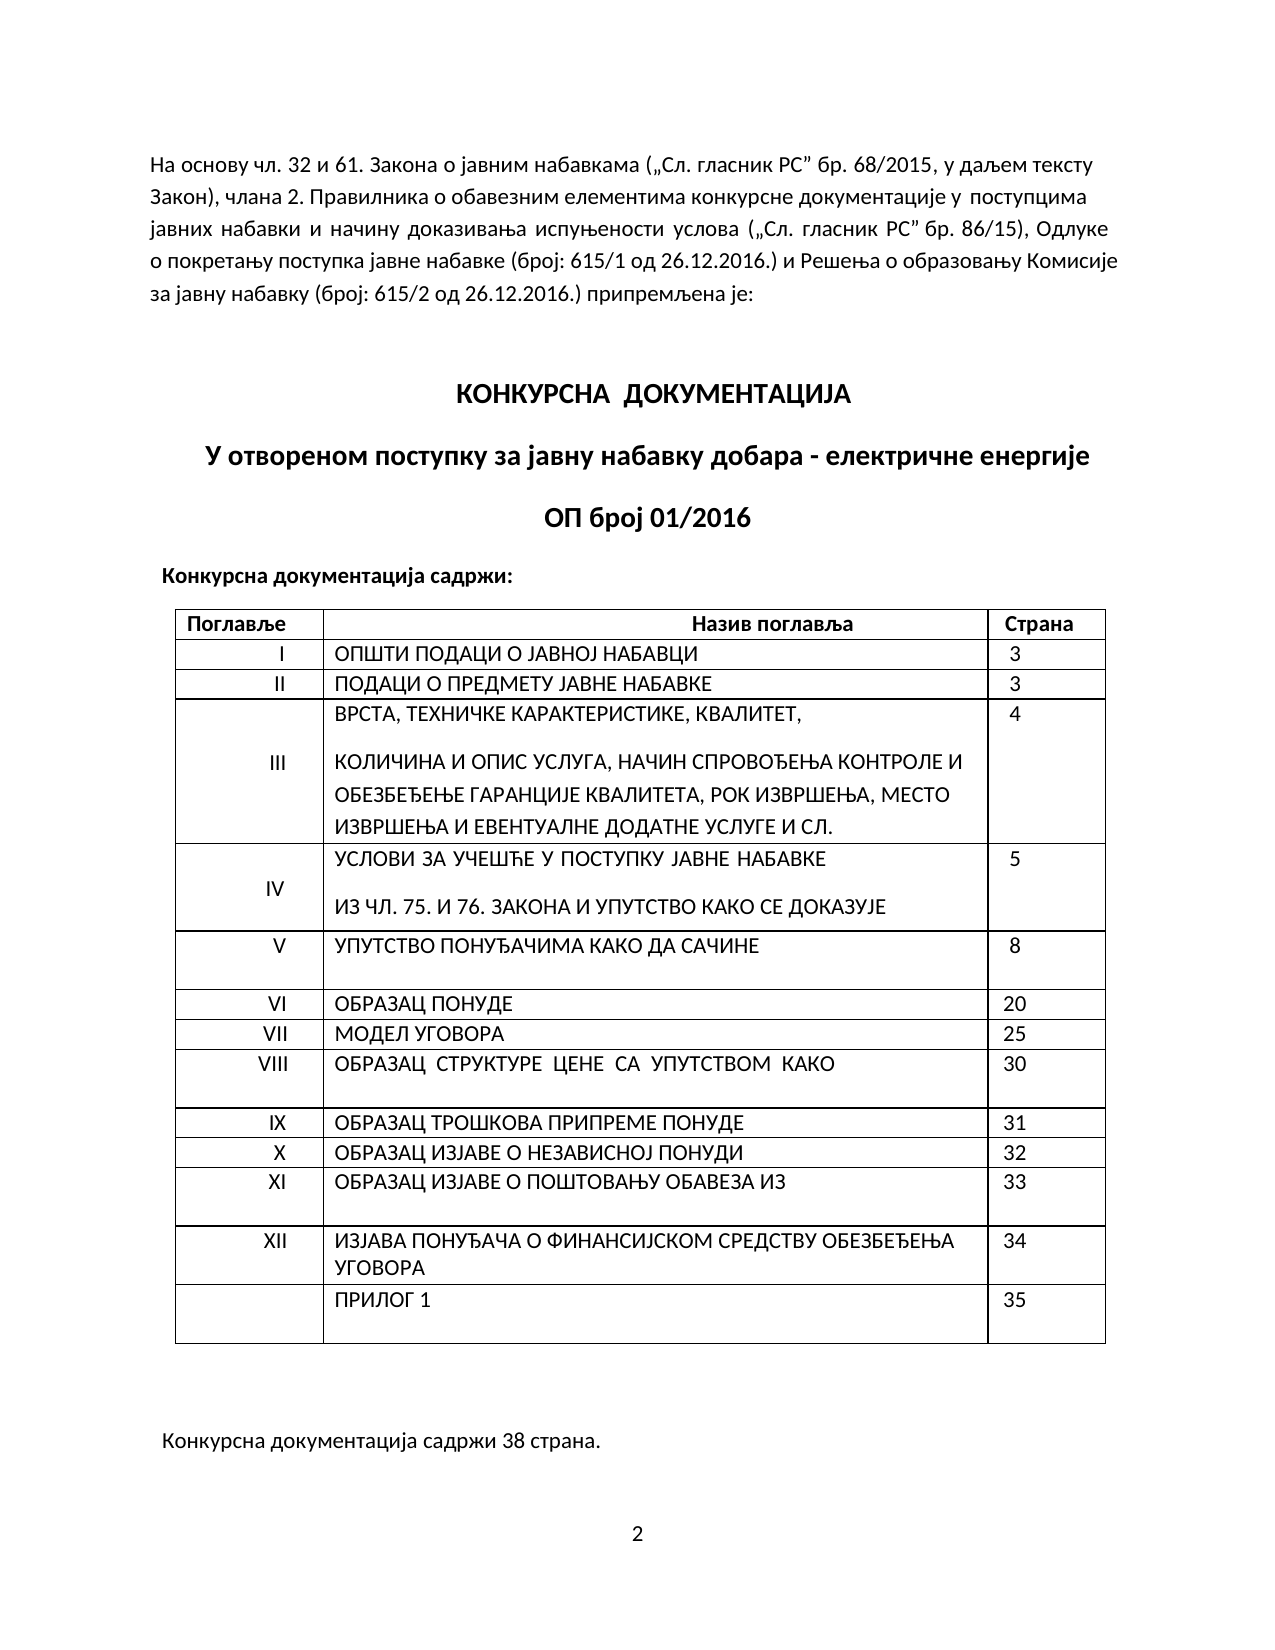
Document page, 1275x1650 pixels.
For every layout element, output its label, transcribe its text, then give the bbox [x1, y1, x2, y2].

table_cell 20 [989, 990, 1105, 1019]
table_cell 33 [989, 1168, 1105, 1225]
table_cell 34 [989, 1227, 1105, 1284]
table_cell ПРИЛОГ 1 [324, 1285, 987, 1343]
table_cell 25 [989, 1020, 1105, 1049]
table_cell III [176, 700, 323, 843]
table_header Страна [989, 610, 1105, 639]
table_cell ОБРАЗАЦ СТРУКТУРЕ ЦЕНЕ СА УПУТСТВОМ КАКО ДА СЕ ПОПУНИ [324, 1050, 987, 1107]
table_cell I [176, 640, 323, 668]
table_cell 3 [989, 670, 1105, 698]
table_cell ОБРАЗАЦ ПОНУДЕ [324, 990, 987, 1019]
table_header Назив поглавља [324, 610, 987, 639]
table_cell VII [176, 1020, 323, 1049]
table_cell 31 [989, 1109, 1105, 1137]
table_cell IV IV [176, 844, 323, 930]
text КОНКУРСНА ДОКУМЕНТАЦИЈА [456, 376, 1125, 411]
table_cell 8 [989, 932, 1105, 989]
table_cell ВРСТА, ТЕХНИЧКЕ КАРАКТЕРИСТИКЕ, КВАЛИТЕТ, КОЛИЧИНА И ОПИС УСЛУГА, НАЧИН СПРОВОЂЕЊА КОНТРОЛЕ И ОБЕЗБЕЂЕЊЕ ГАРАНЦИЈЕ КВАЛИТЕТА, РОК ИЗВРШЕЊА, МЕСТО ИЗВРШЕЊА И ЕВЕНТУАЛНЕ ДОДАТНЕ УСЛУГЕ И СЛ. [324, 700, 987, 843]
table_cell ПОДАЦИ О ПРЕДМЕТУ ЈАВНЕ НАБАВКЕ [324, 670, 987, 698]
table_cell ОБРАЗАЦ ИЗЈАВЕ О ПОШТОВАЊУ ОБАВЕЗА ИЗ ЧЛАНА 75. СТАВ 2. ЗАКОНА [324, 1168, 987, 1225]
text ОП број 01/2016 [170, 499, 1125, 535]
table_header Поглавље [176, 610, 323, 639]
table_cell XII [176, 1227, 323, 1284]
text На основу чл. 32 и 61. Закона о јавним набавкама („Сл. гласник РС” бр. 68/2015, у даљем тексту Закон), члана 2. Правилника о обавезним елементима конкурсне документације у поступцима јавних набавки и начину доказивања испуњености услова („Сл. гласник РС” бр. 86/15), Одлуке о покретању поступка јавне набавке (број: 615/1 од 26.12.2016.) и Решења о образовању Комисије за јавну набавку (број: 615/2 од 26.12.2016.) припремљена је: [150, 150, 1125, 307]
table_cell 3 [989, 640, 1105, 668]
table_cell II [176, 670, 323, 698]
table_cell 4 [989, 700, 1105, 843]
table_cell IX [176, 1109, 323, 1137]
table_cell УПУТСТВО ПОНУЂАЧИМА КАКО ДА САЧИНЕ ПОНУДУ [324, 932, 987, 989]
table_cell XI [176, 1168, 323, 1225]
table_cell УСЛОВИ ЗА УЧЕШЋЕ У ПОСТУПКУ ЈАВНЕ НАБАВКЕ ИЗ ЧЛ. 75. И 76. ЗАКОНА И УПУТСТВО КАКО СЕ ДОКАЗУЈЕ ИСПУЊЕНОСТ ТИХ УСЛОВА [324, 844, 987, 930]
table_cell VIII [176, 1050, 323, 1107]
text Конкурсна документација садржи 38 страна. [162, 1426, 1125, 1454]
table_cell 32 [989, 1138, 1105, 1167]
table_cell VI [176, 990, 323, 1019]
table_cell ИЗЈАВА ПОНУЂАЧА О ФИНАНСИЈСКОМ СРЕДСТВУ ОБЕЗБЕЂЕЊА УГОВОРА [324, 1227, 987, 1284]
table_cell 5 [989, 844, 1105, 930]
table_cell ОПШТИ ПОДАЦИ О ЈАВНОЈ НАБАВЦИ [324, 640, 987, 668]
table_cell X [176, 1138, 323, 1167]
table_cell ОБРАЗАЦ ТРОШКОВА ПРИПРЕМЕ ПОНУДЕ [324, 1109, 987, 1137]
table_cell 35 [989, 1285, 1105, 1343]
table_cell 30 [989, 1050, 1105, 1107]
table_cell V [176, 932, 323, 989]
text Конкурсна документација садржи: [162, 561, 1125, 588]
text У отвореном поступку за јавну набавку добара - електричне енергије [170, 437, 1125, 473]
table_cell МОДЕЛ УГОВОРА [324, 1020, 987, 1049]
table_cell ОБРАЗАЦ ИЗЈАВЕ О НЕЗАВИСНОЈ ПОНУДИ [324, 1138, 987, 1167]
table_cell [176, 1285, 323, 1343]
